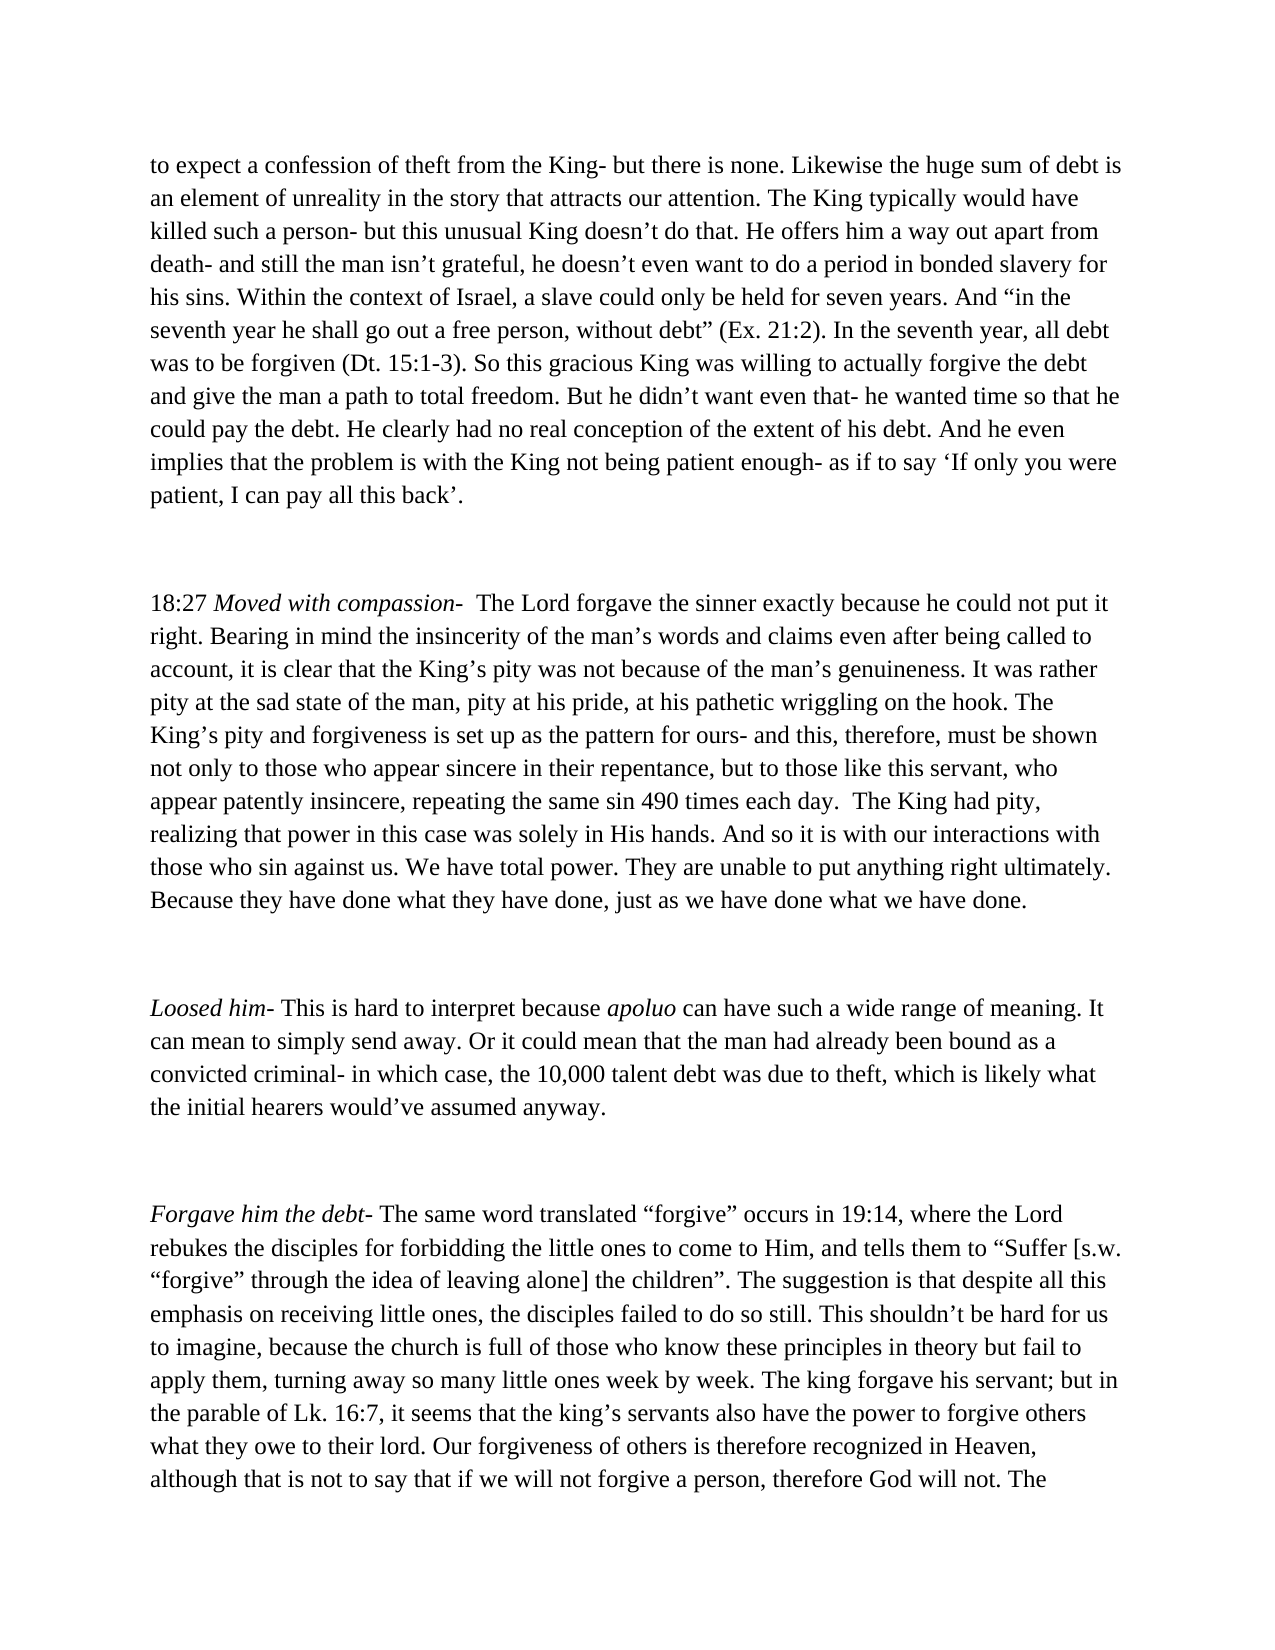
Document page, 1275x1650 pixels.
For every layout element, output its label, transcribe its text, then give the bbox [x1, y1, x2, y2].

text 18:27 Moved with compassion- The Lord forgave the sinner exactly because he could not put it right. Bearing in mind the insincerity of the man’s words and claims even after being called to account, it is clear that the King’s pity was not because of the man’s genuineness. It was rather pity at the sad state of the man, pity at his pride, at his pathetic wriggling on the hook. The King’s pity and forgiveness is set up as the pattern for ours- and this, therefore, must be shown not only to those who appear sincere in their repentance, but to those like this servant, who appear patently insincere, repeating the same sin 490 times each day. The King had pity, realizing that power in this case was solely in His hands. And so it is with our interactions with those who sin against us. We have total power. They are unable to put anything right ultimately. Because they have done what they have done, just as we have done what we have done. [150, 588, 1125, 914]
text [150, 1199, 1125, 1492]
text Loosed him- This is hard to interpret because apoluo can have such a wide range of meaning. It can mean to simply send away. Or it could mean that the man had already been bound as a convicted criminal- in which case, the 10,000 talent debt was due to theft, which is likely what the initial hearers would’ve assumed anyway. [150, 993, 1125, 1121]
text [150, 150, 1125, 509]
